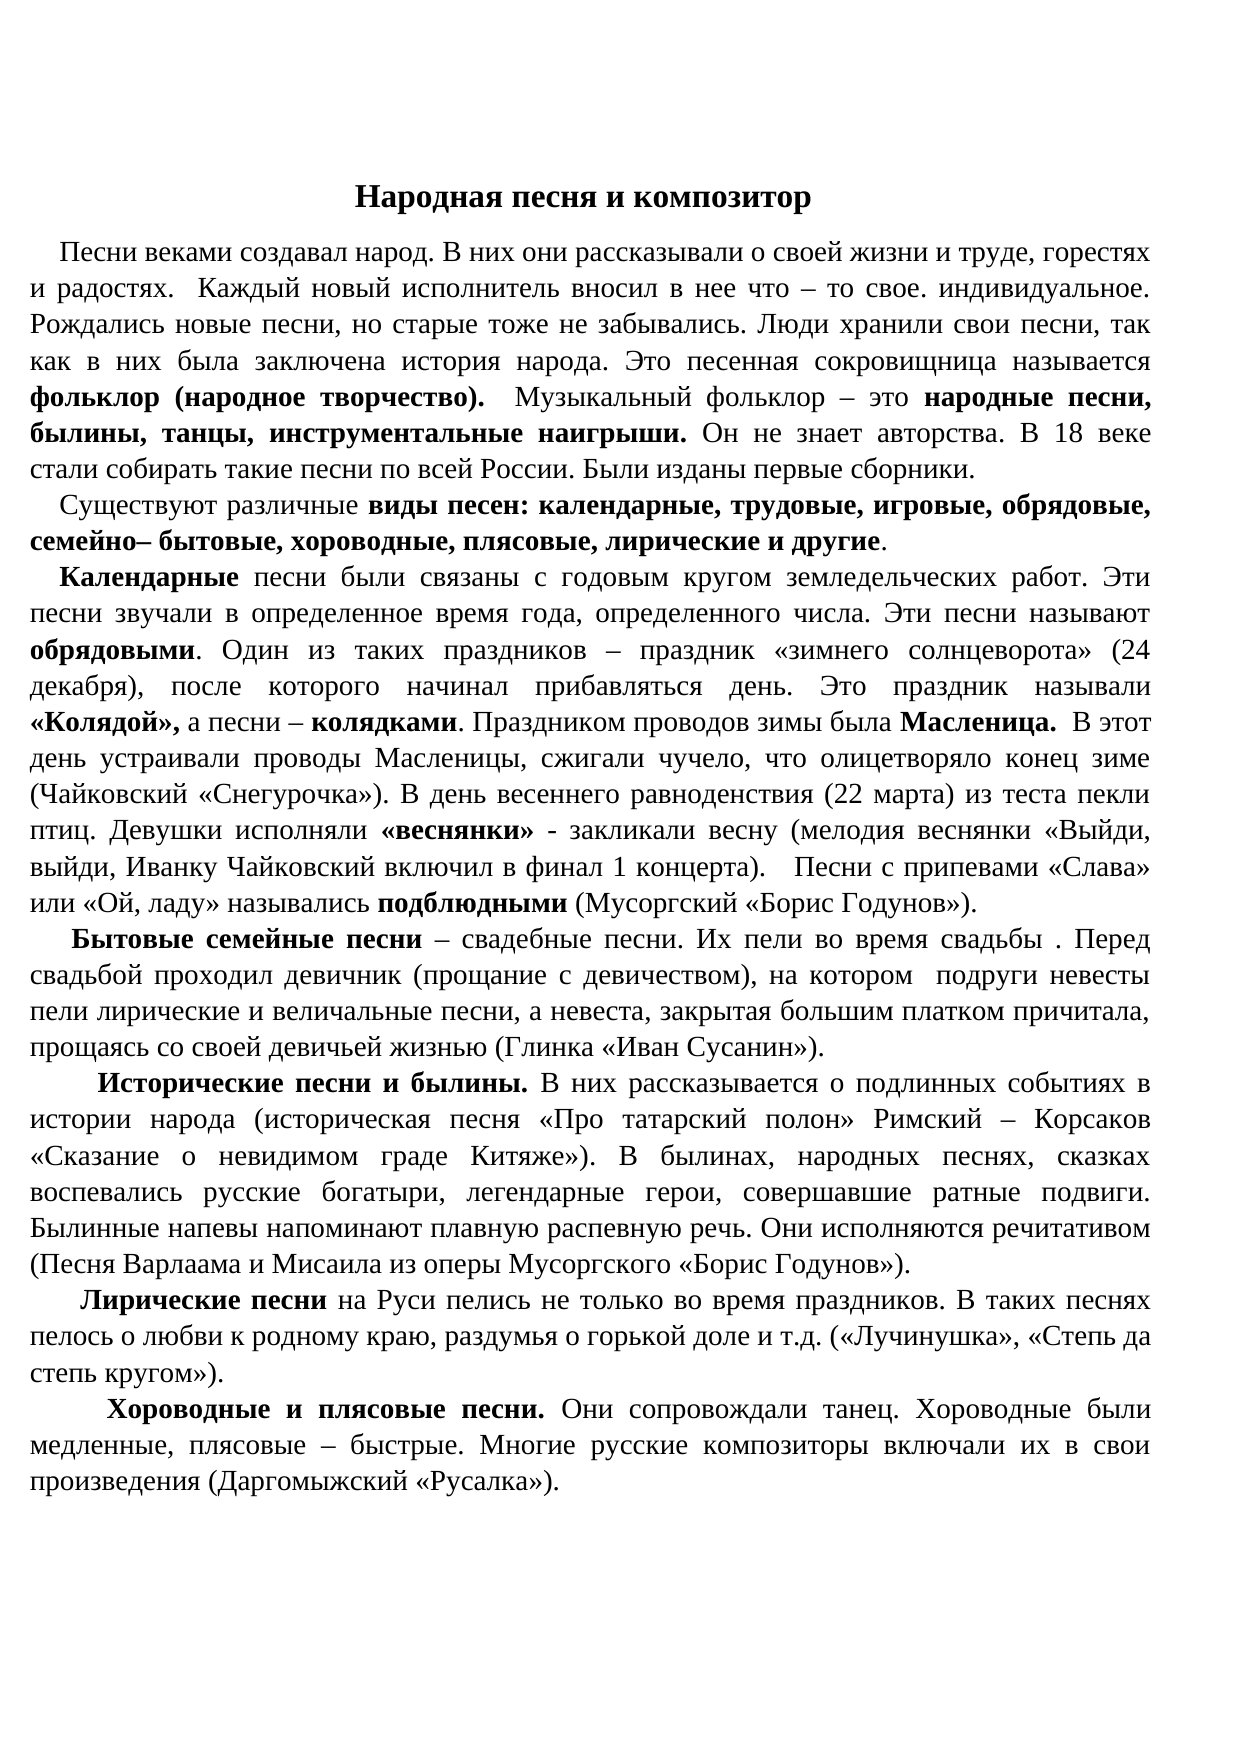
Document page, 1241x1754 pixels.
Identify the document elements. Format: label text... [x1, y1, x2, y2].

text Песни веками создавал народ. В них они рассказывали о своей жизни и труде, горестях и радостях. Каждый новый исполнитель вносил в нее что – то свое. индивидуальное. Рождались новые песни, но старые тоже не забывались. Люди хранили свои песни, так как в них была заключена история народа. Это песенная сокровищница называется фольклор (народное творчество). Музыкальный фольклор – это народные песни, былины, танцы, инструментальные наигрыши. Он не знает авторства. В 18 веке стали собирать такие песни по всей России. Были изданы первые сборники. [29, 234, 1152, 484]
text Лирические песни на Руси пелись не только во время праздников. В таких песнях пелось о любви к родному краю, раздумья о горькой доле и т.д. («Лучинушка», «Степь да степь кругом»). [29, 1282, 1152, 1388]
text Бытовые семейные песни – свадебные песни. Их пели во время свадьбы . Перед свадьбой проходил девичник (прощание с девичеством), на котором подруги невесты пели лирические и величальные песни, а невеста, закрытая большим платком причитала, прощаясь со своей девичьей жизнью (Глинка «Иван Сусанин»). [29, 921, 1152, 1063]
text Народная песня и композитор [15, 176, 1152, 214]
text Хороводные и плясовые песни. Они сопровождали танец. Хороводные были медленные, плясовые – быстрые. Многие русские композиторы включали их в свои произведения (Даргомыжский «Русалка»). [29, 1391, 1152, 1497]
text Исторические песни и былины. В них рассказывается о подлинных событиях в истории народа (историческая песня «Про татарский полон» Римский – Корсаков «Сказание о невидимом граде Китяже»). В былинах, народных песнях, сказках воспевались русские богатыри, легендарные герои, совершавшие ратные подвиги. Былинные напевы напоминают плавную распевную речь. Они исполняются речитативом (Песня Варлаама и Мисаила из оперы Мусоргского «Борис Годунов»). [29, 1066, 1152, 1280]
text Календарные песни были связаны с годовым кругом земледельческих работ. Эти песни звучали в определенное время года, определенного числа. Эти песни называют обрядовыми. Один из таких праздников – праздник «зимнего солнцеворота» (24 декабря), после которого начинал прибавляться день. Это праздник называли «Колядой», а песни – колядками. Праздником проводов зимы была Масленица. В этот день устраивали проводы Масленицы, сжигали чучело, что олицетворяло конец зиме (Чайковский «Снегурочка»). В день весеннего равноденствия (22 марта) из теста пекли птиц. Девушки исполняли «веснянки» - закликали весну (мелодия веснянки «Выйди, выйди, Иванку Чайковский включил в финал 1 концерта). Песни с припевами «Слава» или «Ой, ладу» назывались подблюдными (Мусоргский «Борис Годунов»). [29, 559, 1152, 918]
text Существуют различные виды песен: календарные, трудовые, игровые, обрядовые, семейно– бытовые, хороводные, плясовые, лирические и другие. [29, 487, 1152, 557]
